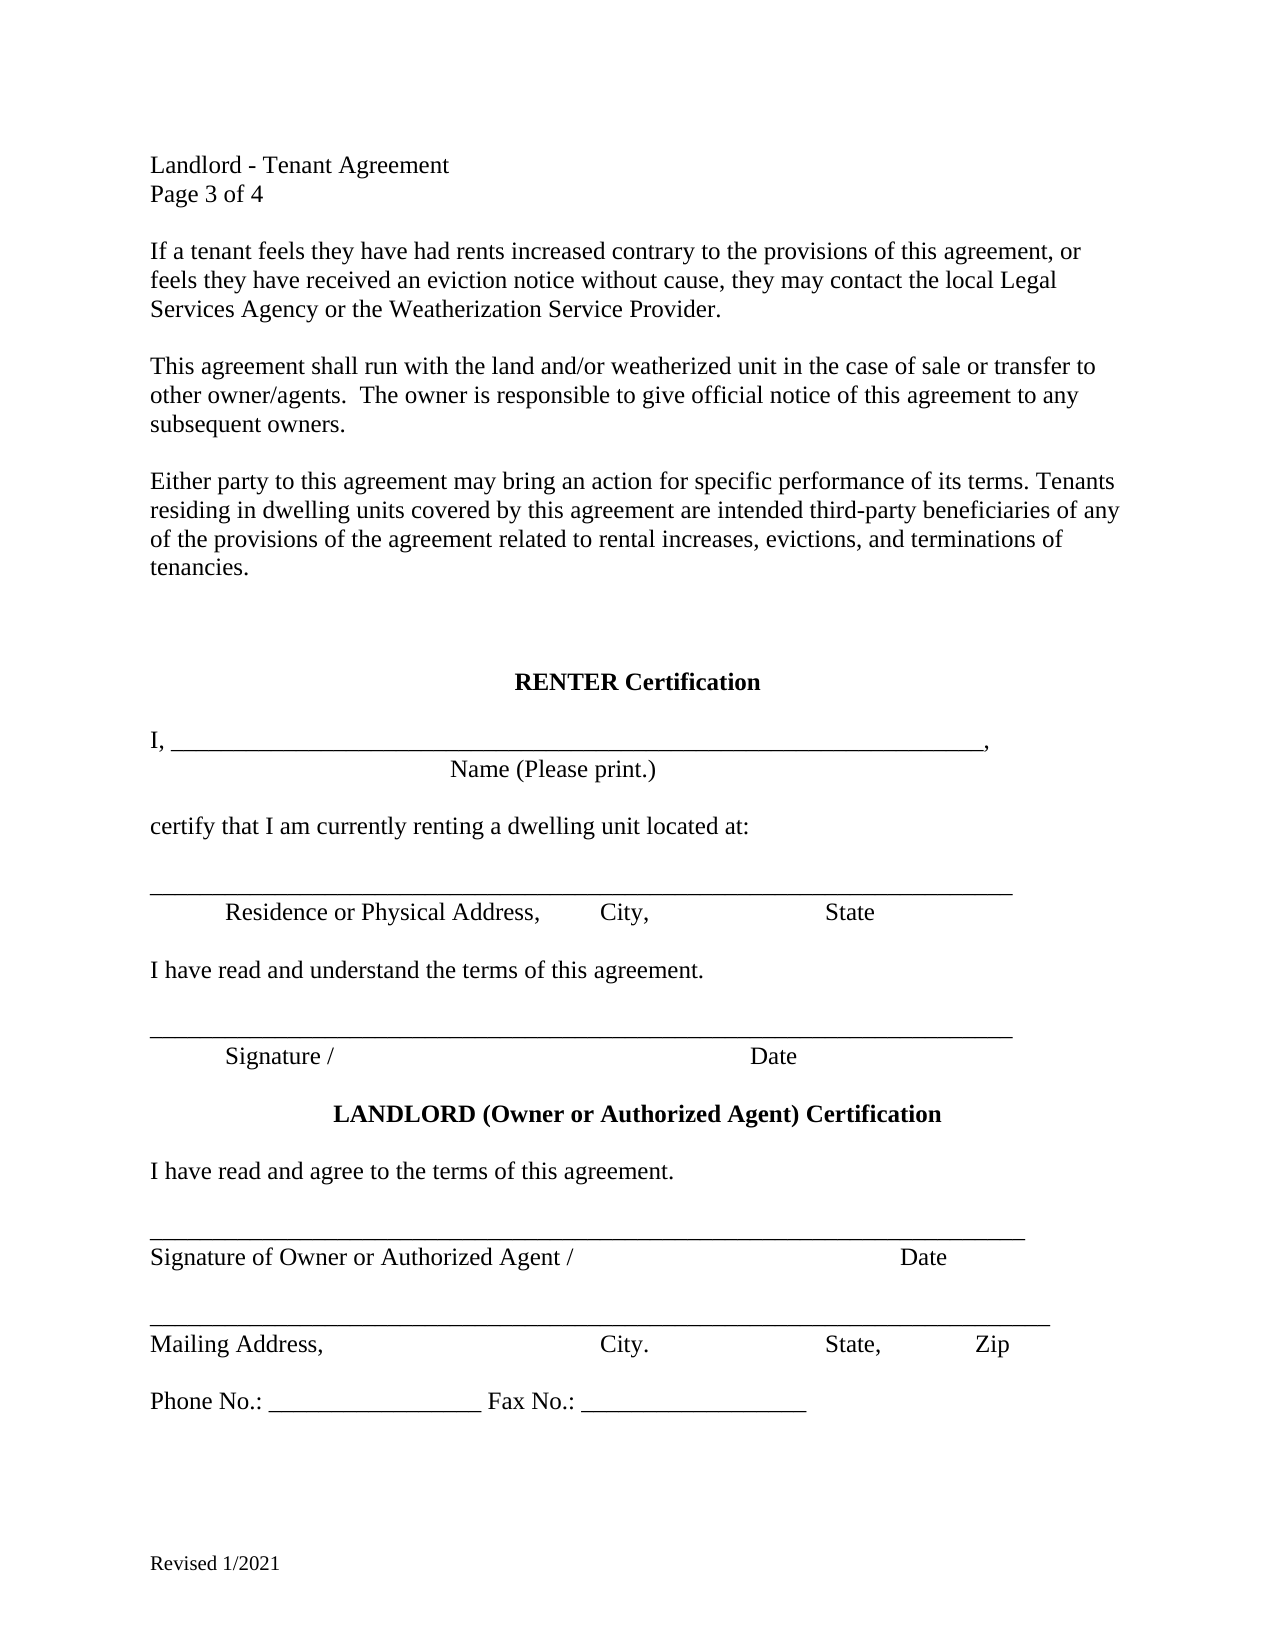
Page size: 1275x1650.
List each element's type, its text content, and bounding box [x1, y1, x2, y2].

text Residence or Physical Address, City, State [150, 897, 1125, 926]
text ________________________________________________________________________ [150, 1300, 1125, 1329]
text If a tenant feels they have had rents increased contrary to the provisions of this agreement, or feels they have received an eviction notice without cause, they may contact the local Legal Services Agency or the Weatherization Service Provider. [150, 236, 1125, 322]
text ______________________________________________________________________ [150, 1214, 1125, 1242]
text Mailing Address, City. State, Zip [150, 1329, 1125, 1357]
text Signature / Date [150, 1041, 1125, 1070]
text This agreement shall run with the land and/or weatherized unit in the case of sale or transfer to other owner/agents. The owner is responsible to give official notice of this agreement to any subsequent owners. [150, 351, 1125, 437]
text Landlord - Tenant Agreement [150, 150, 1125, 179]
text Either party to this agreement may bring an action for specific performance of its terms. Tenants residing in dwelling units covered by this agreement are intended third-party beneficiaries of any of the provisions of the agreement related to rental increases, evictions, and terminations of tenancies. [150, 466, 1125, 581]
text I have read and agree to the terms of this agreement. [150, 1156, 1125, 1185]
text Name (Please print.) [375, 754, 1125, 782]
text I have read and understand the terms of this agreement. [150, 955, 1125, 984]
text I, _________________________________________________________________, [150, 725, 1125, 754]
text Phone No.: _________________ Fax No.: __________________ [150, 1386, 1125, 1415]
text _____________________________________________________________________ [150, 1012, 1125, 1041]
text certify that I am currently renting a dwelling unit located at: [150, 811, 1125, 840]
text _____________________________________________________________________ [150, 869, 1125, 897]
subtitle RENTER Certification [150, 667, 1125, 696]
text Signature of Owner or Authorized Agent / Date [150, 1242, 1125, 1271]
text Page 3 of 4 [150, 179, 1125, 207]
text LANDLORD (Owner or Authorized Agent) Certification [150, 1099, 1125, 1127]
